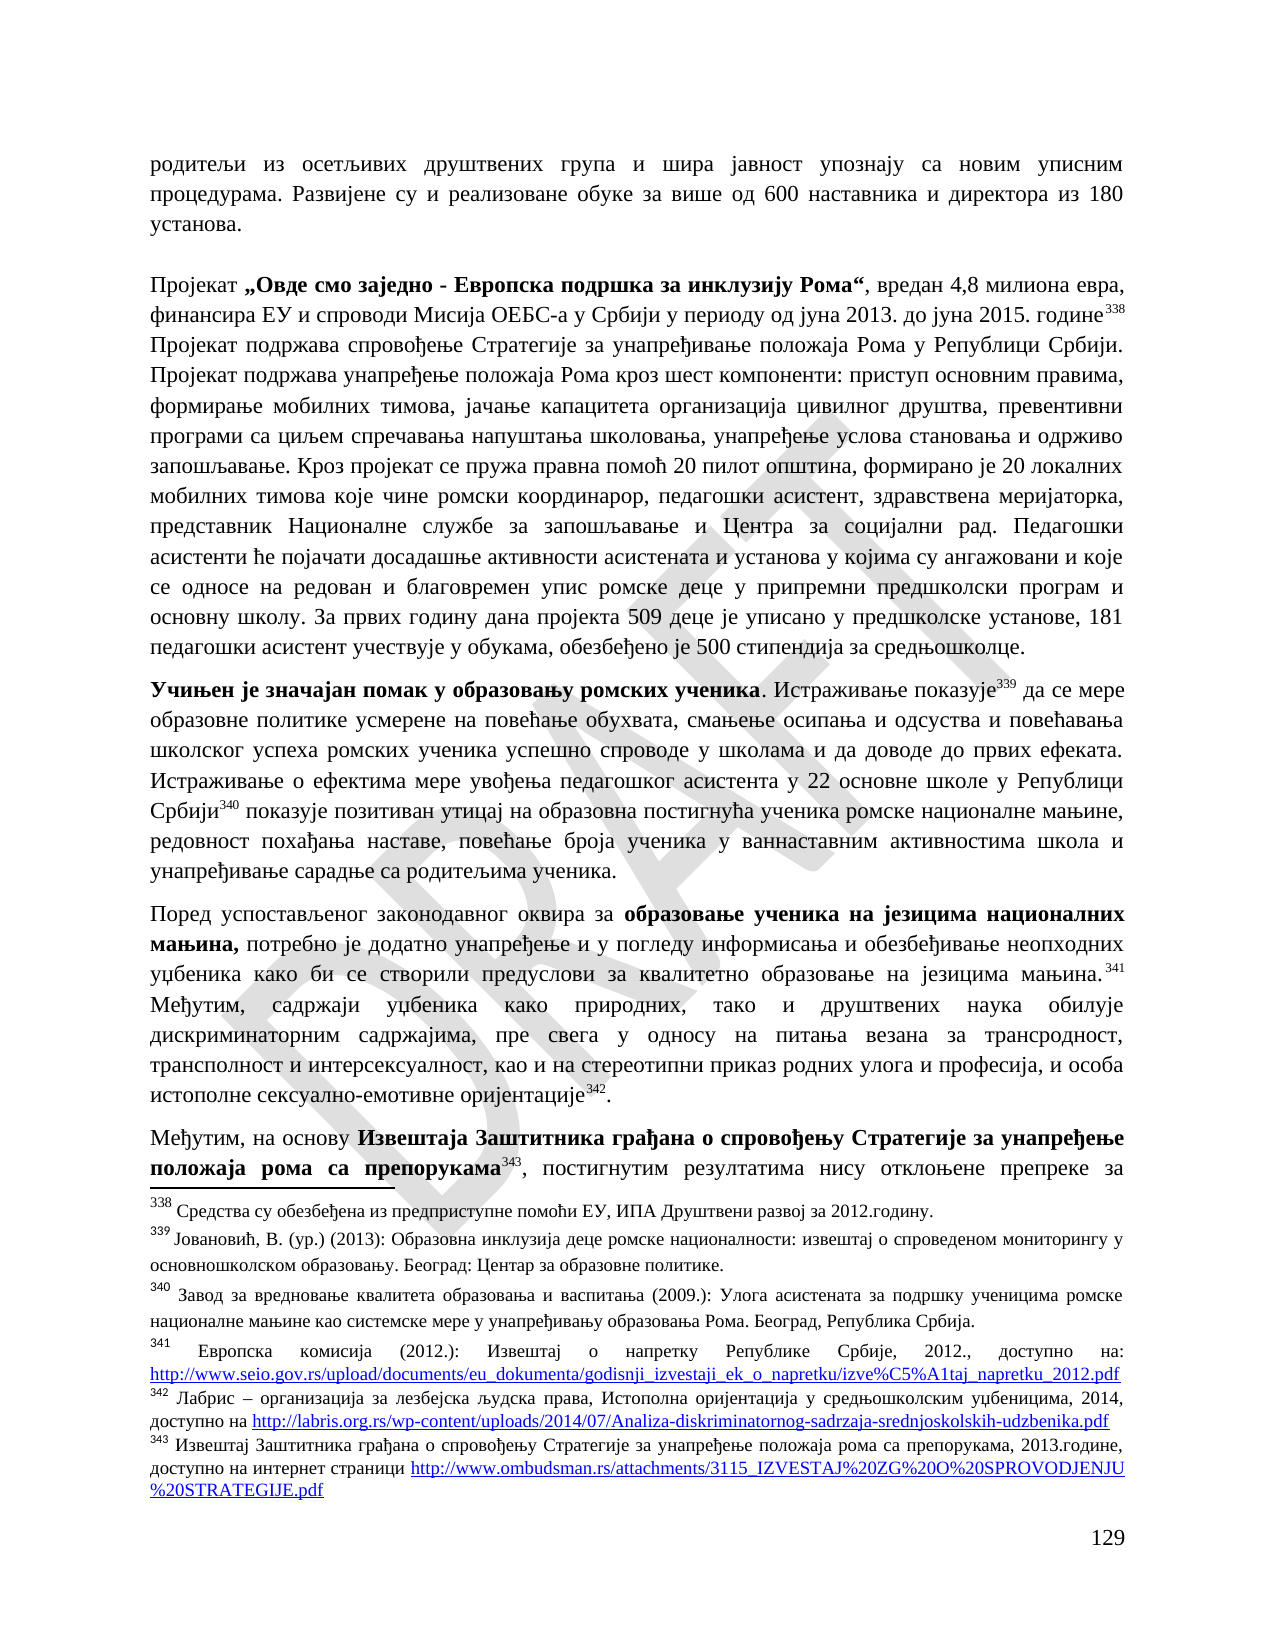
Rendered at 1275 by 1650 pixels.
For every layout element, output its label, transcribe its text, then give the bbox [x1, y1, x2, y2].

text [150, 1124, 1125, 1181]
text Пројекат „Овде смо заједно - Европска подршка за инклузију Рома“, вредан 4,8 милиона евра, финансира ЕУ и спроводи Мисија ОЕБС-а у Србији у периоду од јуна 2013. до јуна 2015. године Пројекат подржава спровођење Стратегије за унапређивање положаја Рома у Републици Србији. Пројекат подржава унапређење положаја Рома кроз шест компоненти: приступ основним правима, формирање мобилних тимова, јачање капацитета организација цивилног друштва, превентивни програми са циљем спречавања напуштања школовања, унапређење услова становања и одрживо запошљавање. Кроз пројекат се пружа правна помоћ 20 пилот општина, формирано је 20 локалних мобилних тимова које чине ромски координарор, педагошки асистент, здравствена меријаторка, представник Националне службе за запошљавање и Центра за социјални рад. Педагошки асистенти ће појачати досадашње активности асистената и установа у којима су ангажовани и које се односе на редован и благовремен упис ромске деце у припремни предшколски програм и основну школу. За првих годину дана пројекта 509 деце је уписано у предшколске установе, 181 педагошки асистент учествује у обукама, обезбеђено је 500 стипендија за средњошколце. [150, 271, 1125, 660]
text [150, 150, 1125, 237]
text Учињен је значајан помак у образовању ромских ученика. Истраживање показује да се мере образовне политике усмерене на повећање обухвата, смањење осипања и одсуства и повећавања школског успеха ромских ученика успешно спроводе у школама и да доводе до првих ефеката. Истраживање о ефектима мере увођења педагошког асистента у 22 основне школе у Републици Србији показује позитиван утицај на образовна постигнућа ученика ромске националне мањине, редовност похађања наставе, повећање броја ученика у ваннаставним активностима школа и унапређивање сарадње са родитељима ученика. [150, 676, 1125, 884]
list Поред успостављеног законодавног оквира за образовање ученика на језицима националних мањина, потребно је додатно унапређење и у погледу информисања и обезбеђивање неопходних уџбеника како би се створили предуслови за квалитетно образовање на језицима мањина. Међутим, садржаји уџбеника како природних, тако и друштвених наука обилује дискриминаторним садржајима, пре свега у односу на питања везана за трансродност, трансполност и интерсексуалност, као и на стeрeoтипни прикaз рoдних улoгa и прoфeсиja, и особа истополне сексуално-емотивне оријентације. [150, 900, 1125, 1108]
